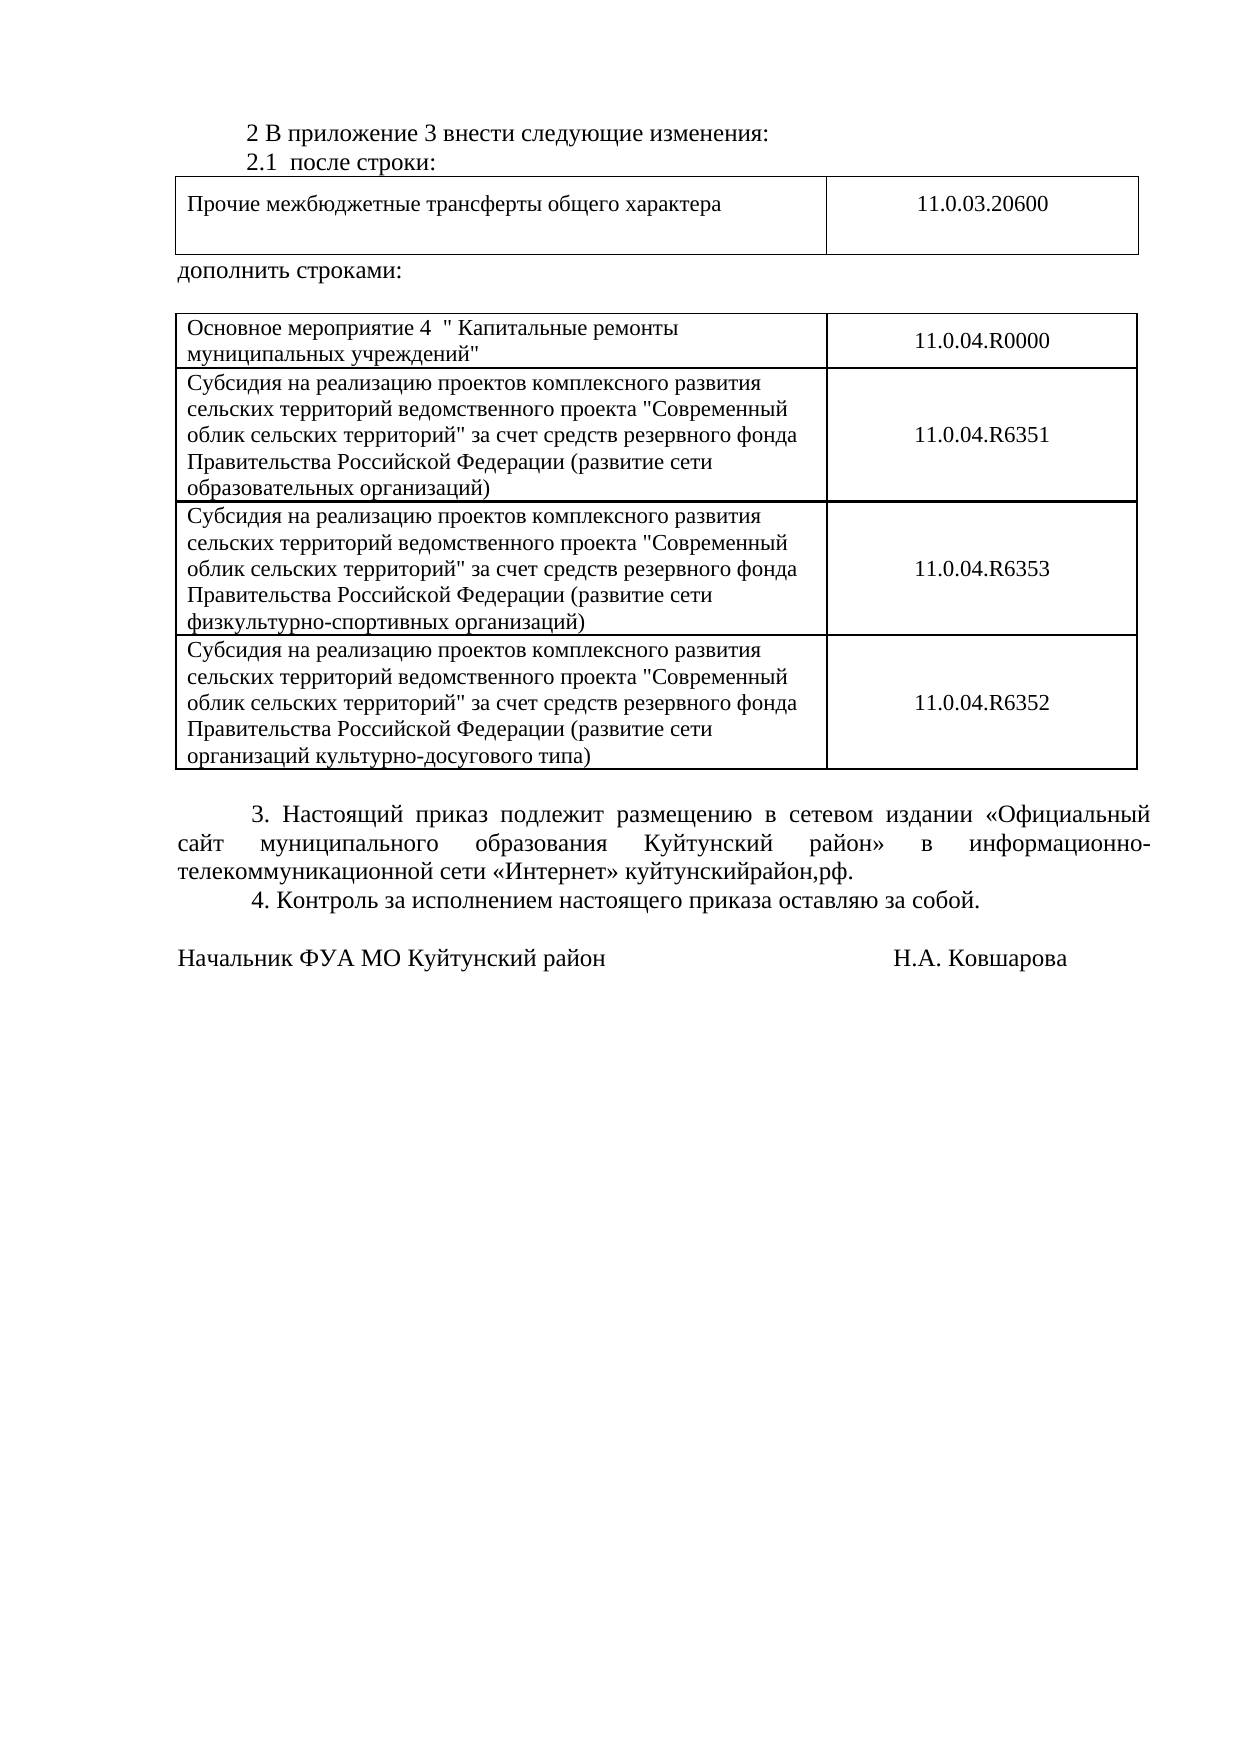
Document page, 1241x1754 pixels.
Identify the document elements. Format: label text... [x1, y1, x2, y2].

text 2 В приложение 3 внести следующие изменения: [177, 118, 1152, 147]
text 4. Контроль за исполнением настоящего приказа оставляю за собой. [177, 885, 1152, 914]
text 3. Настоящий приказ подлежит размещению в сетевом издании «Официальный сайт муниципального образования Куйтунский район» в информационно-телекоммуникационной сети «Интернет» куйтунскийрайон,рф. [177, 799, 1152, 885]
table_cell 11.0.04.R6352 [828, 636, 1136, 768]
text 2.1 после строки: [177, 147, 1152, 176]
text дополнить строками: [177, 255, 1152, 284]
table_cell Субсидия на реализацию проектов комплексного развития сельских территорий ведомственного проекта "Современный облик сельских территорий" за счет средств резервного фонда Правительства Российской Федерации (развитие сети образовательных организаций) [177, 369, 826, 500]
table_cell 11.0.04.R6351 [828, 369, 1136, 500]
text Начальник ФУА МО Куйтунский район Н.А. Ковшарова [177, 943, 1152, 971]
table_header 11.0.04.R0000 [828, 314, 1136, 367]
table_header 11.0.03.20600 [827, 177, 1138, 254]
table_cell Субсидия на реализацию проектов комплексного развития сельских территорий ведомственного проекта "Современный облик сельских территорий" за счет средств резервного фонда Правительства Российской Федерации (развитие сети физкультурно-спортивных организаций) [177, 503, 826, 634]
table_cell 11.0.04.R6353 [828, 503, 1136, 634]
table_cell Субсидия на реализацию проектов комплексного развития сельских территорий ведомственного проекта "Современный облик сельских территорий" за счет средств резервного фонда Правительства Российской Федерации (развитие сети организаций культурно-досугового типа) [177, 636, 826, 768]
table_header Прочие межбюджетные трансферты общего характера [176, 177, 826, 254]
table_header Основное мероприятие 4 " Капитальные ремонты муниципальных учреждений" [177, 314, 826, 367]
